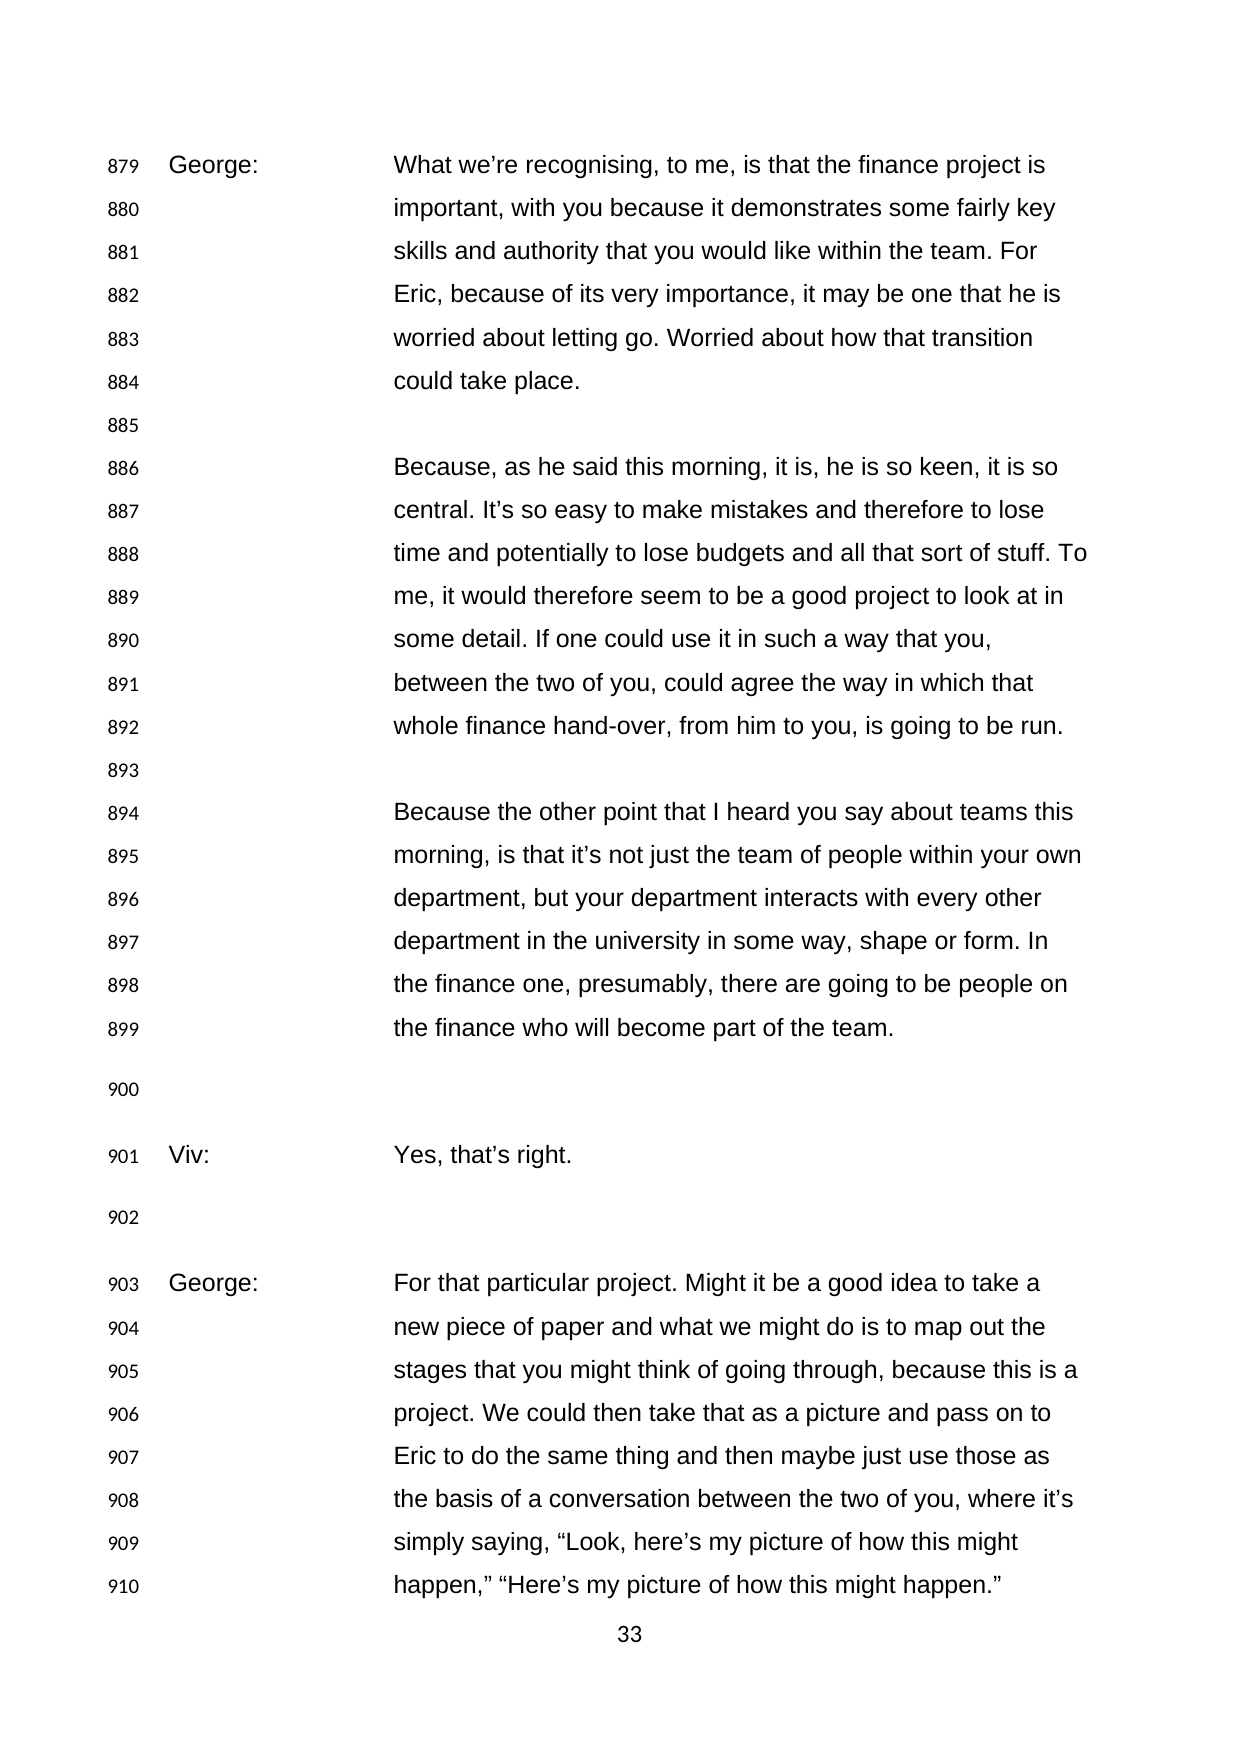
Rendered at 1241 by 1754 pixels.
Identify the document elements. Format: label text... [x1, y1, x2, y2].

text Viv: Yes, that’s right. [168, 1140, 1090, 1169]
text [168, 1268, 1090, 1599]
text George: What we’re recognising, to me, is that the finance project is important, with you because it demonstrates some fairly key skills and authority that you would like within the team. For Eric, because of its very importance, it may be one that he is worried about letting go. Worried about how that transition could take place. Because, as he said this morning, it is, he is so keen, it is so central. It’s so easy to make mistakes and therefore to lose time and potentially to lose budgets and all that sort of stuff. To me, it would therefore seem to be a good project to look at in some detail. If one could use it in such a way that you, between the two of you, could agree the way in which that whole finance hand-over, from him to you, is going to be run. Because the other point that I heard you say about teams this morning, is that it’s not just the team of people within your own department, but your department interacts with every other department in the university in some way, shape or form. In the finance one, presumably, there are going to be people on the finance who will become part of the team. [168, 150, 1090, 1041]
